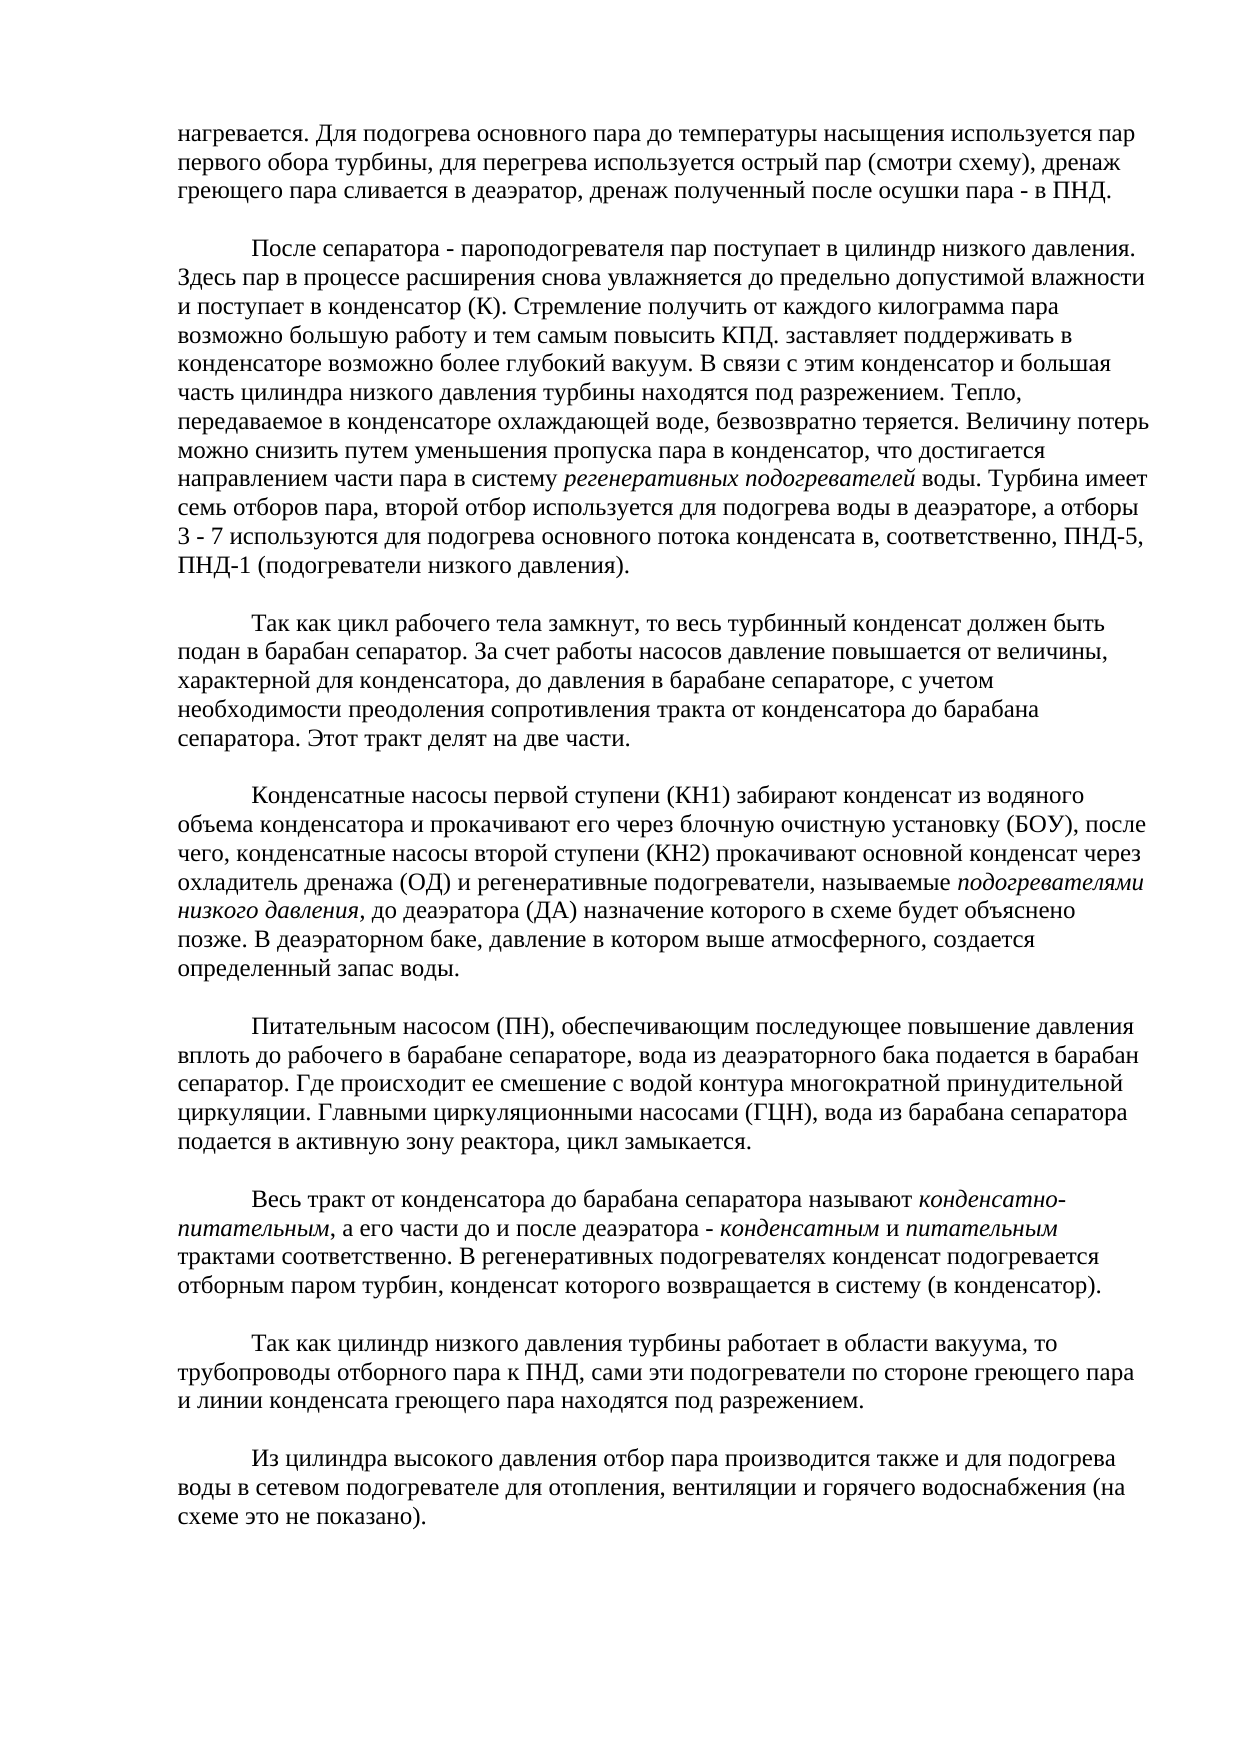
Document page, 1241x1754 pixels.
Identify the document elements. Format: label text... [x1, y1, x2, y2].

text Так как цикл рабочего тела замкнут, то весь турбинный конденсат должен быть подан в барабан сепаратор. За счет работы насосов давление повышается от величины, характерной для конденсатора, до давления в барабане сепараторе, с учетом необходимости преодоления сопротивления тракта от конденсатора до барабана сепаратора. Этот тракт делят на две части. [177, 608, 1152, 751]
text Весь тракт от конденсатора до барабана сепаратора называют конденсатно-питательным, а его части до и после деаэратора - конденсатным и питательным трактами соответственно. В регенеративных подогревателях конденсат подогревается отборным паром турбин, конденсат которого возвращается в систему (в конденсатор). [177, 1184, 1152, 1299]
text Из цилиндра высокого давления отбор пара производится также и для подогрева воды в сетевом подогревателе для отопления, вентиляции и горячего водоснабжения (на схеме это не показано). [177, 1443, 1152, 1530]
text Конденсатные насосы первой ступени (КН1) забирают конденсат из водяного объема конденсатора и прокачивают его через блочную очистную установку (БОУ), после чего, конденсатные насосы второй ступени (КН2) прокачивают основной конденсат через охладитель дренажа (ОД) и регенеративные подогреватели, называемые подогревателями низкого давления, до деаэратора (ДА) назначение которого в схеме будет объяснено позже. В деаэраторном баке, давление в котором выше атмосферного, создается определенный запас воды. [177, 781, 1152, 982]
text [177, 118, 1152, 204]
text Питательным насосом (ПН), обеспечивающим последующее повышение давления вплоть до рабочего в барабане сепараторе, вода из деаэраторного бака подается в барабан сепаратор. Где происходит ее смешение с водой контура многократной принудительной циркуляции. Главными циркуляционными насосами (ГЦН), вода из барабана сепаратора подается в активную зону реактора, цикл замыкается. [177, 1011, 1152, 1155]
text Так как цилиндр низкого давления турбины работает в области вакуума, то трубопроводы отборного пара к ПНД, сами эти подогреватели по стороне греющего пара и линии конденсата греющего пара находятся под разрежением. [177, 1328, 1152, 1414]
text После сепаратора - пароподогревателя пар поступает в цилиндр низкого давления. Здесь пар в процессе расширения снова увлажняется до предельно допустимой влажности и поступает в конденсатор (К). Стремление получить от каждого килограмма пара возможно большую работу и тем самым повысить КПД. заставляет поддерживать в конденсаторе возможно более глубокий вакуум. В связи с этим конденсатор и большая часть цилиндра низкого давления турбины находятся под разрежением. Тепло, передаваемое в конденсаторе охлаждающей воде, безвозвратно теряется. Величину потерь можно снизить путем уменьшения пропуска пара в конденсатор, что достигается направлением части пара в систему регенеративных подогревателей воды. Турбина имеет семь отборов пара, второй отбор используется для подогрева воды в деаэраторе, а отборы 3 - 7 используются для подогрева основного потока конденсата в, соответственно, ПНД-5, ПНД-1 (подогреватели низкого давления). [177, 233, 1152, 578]
